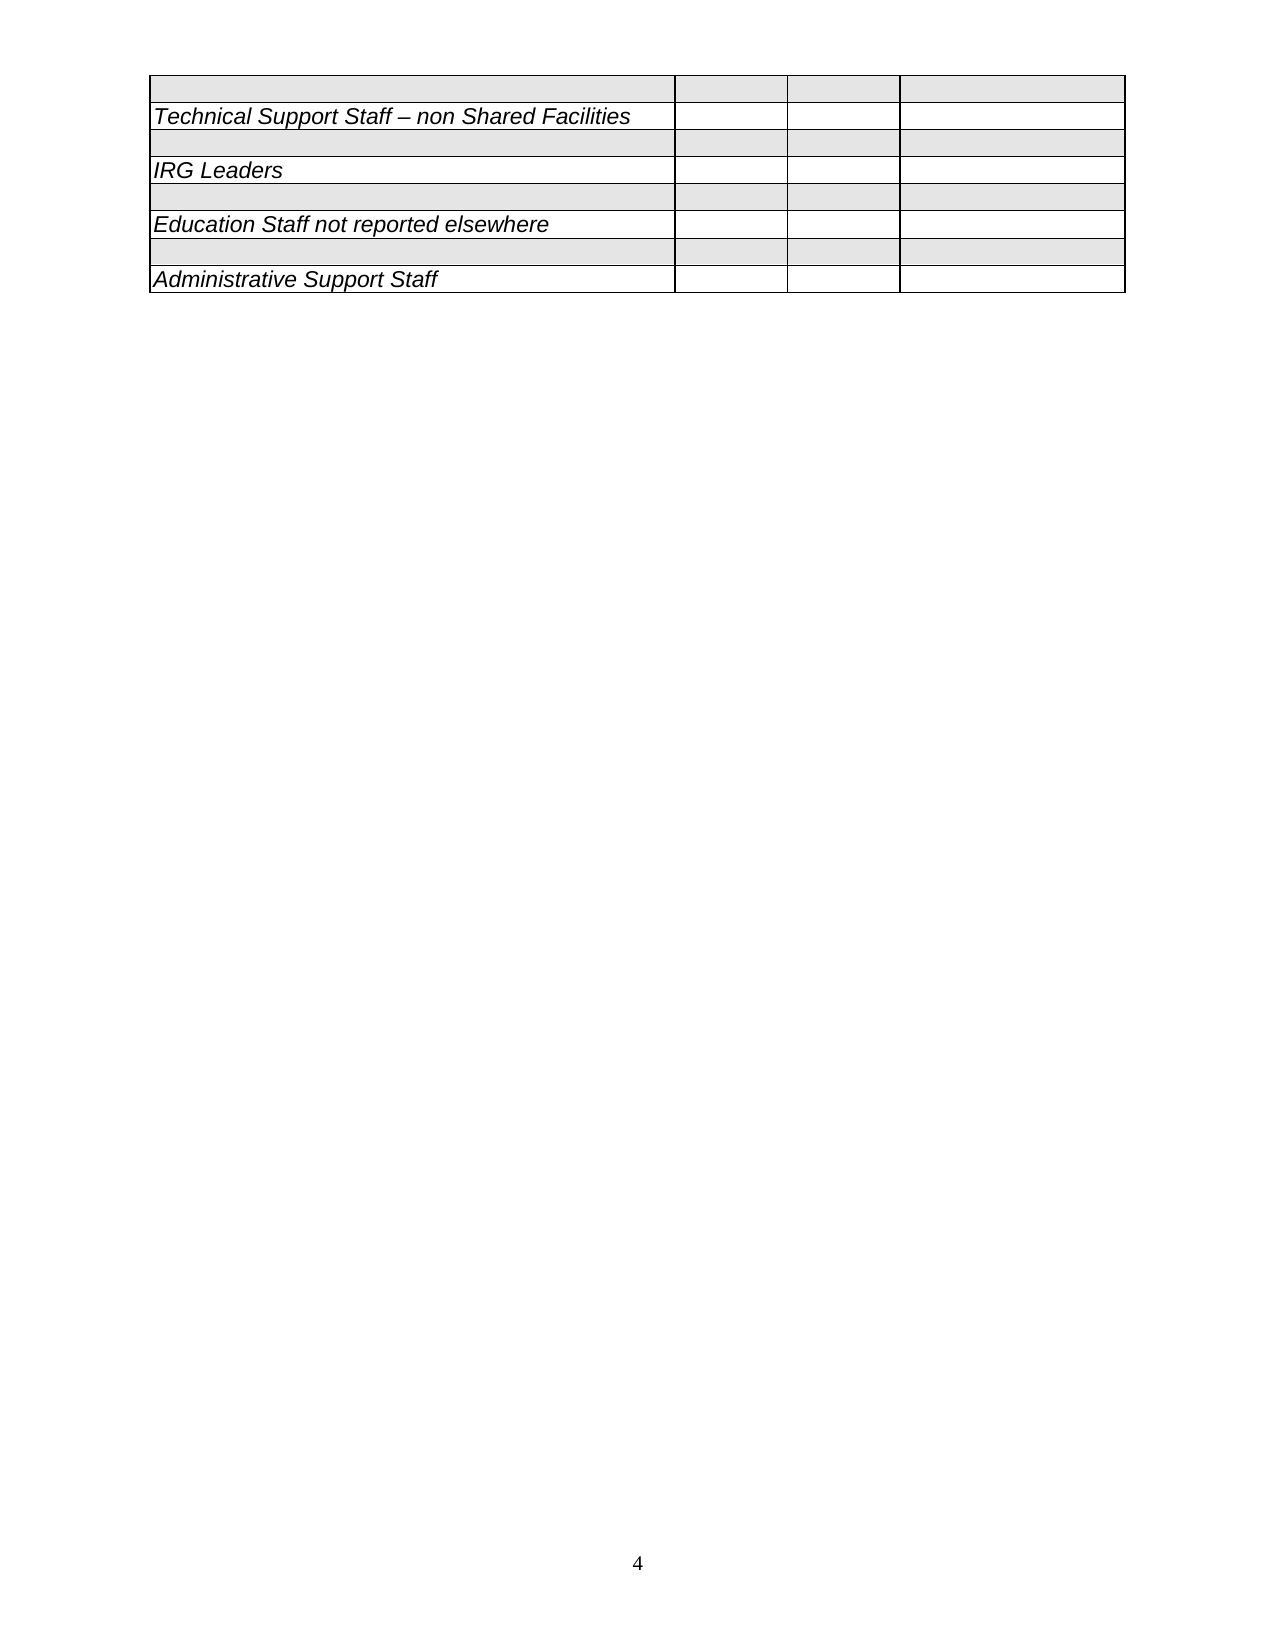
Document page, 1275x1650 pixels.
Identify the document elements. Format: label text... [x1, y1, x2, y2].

table_cell Administrative Support Staff [151, 266, 674, 292]
table_cell [151, 76, 674, 102]
table_cell [788, 239, 899, 264]
table_cell [788, 76, 899, 102]
table_cell [676, 76, 787, 102]
table_cell [901, 76, 1124, 102]
table_cell [788, 157, 899, 183]
table_cell [901, 103, 1124, 129]
table_cell [676, 266, 787, 292]
table_cell [901, 239, 1124, 264]
table_cell [676, 211, 787, 237]
table_cell [901, 157, 1124, 183]
table_cell [901, 130, 1124, 156]
table_cell [151, 130, 674, 156]
table_cell Education Staff not reported elsewhere [151, 211, 674, 237]
table_cell [788, 184, 899, 210]
table_cell Technical Support Staff – non Shared Facilities [151, 103, 674, 129]
table_cell [788, 103, 899, 129]
table_cell [151, 239, 674, 264]
table_cell [676, 239, 787, 264]
table_cell [901, 211, 1124, 237]
table_cell [676, 130, 787, 156]
table_cell [676, 103, 787, 129]
table_cell [676, 184, 787, 210]
table_cell [151, 184, 674, 210]
table_cell IRG Leaders [151, 157, 674, 183]
table_cell [788, 130, 899, 156]
table_cell [676, 157, 787, 183]
table_cell [788, 266, 899, 292]
table_cell [788, 211, 899, 237]
table_cell [901, 184, 1124, 210]
table_cell [901, 266, 1124, 292]
